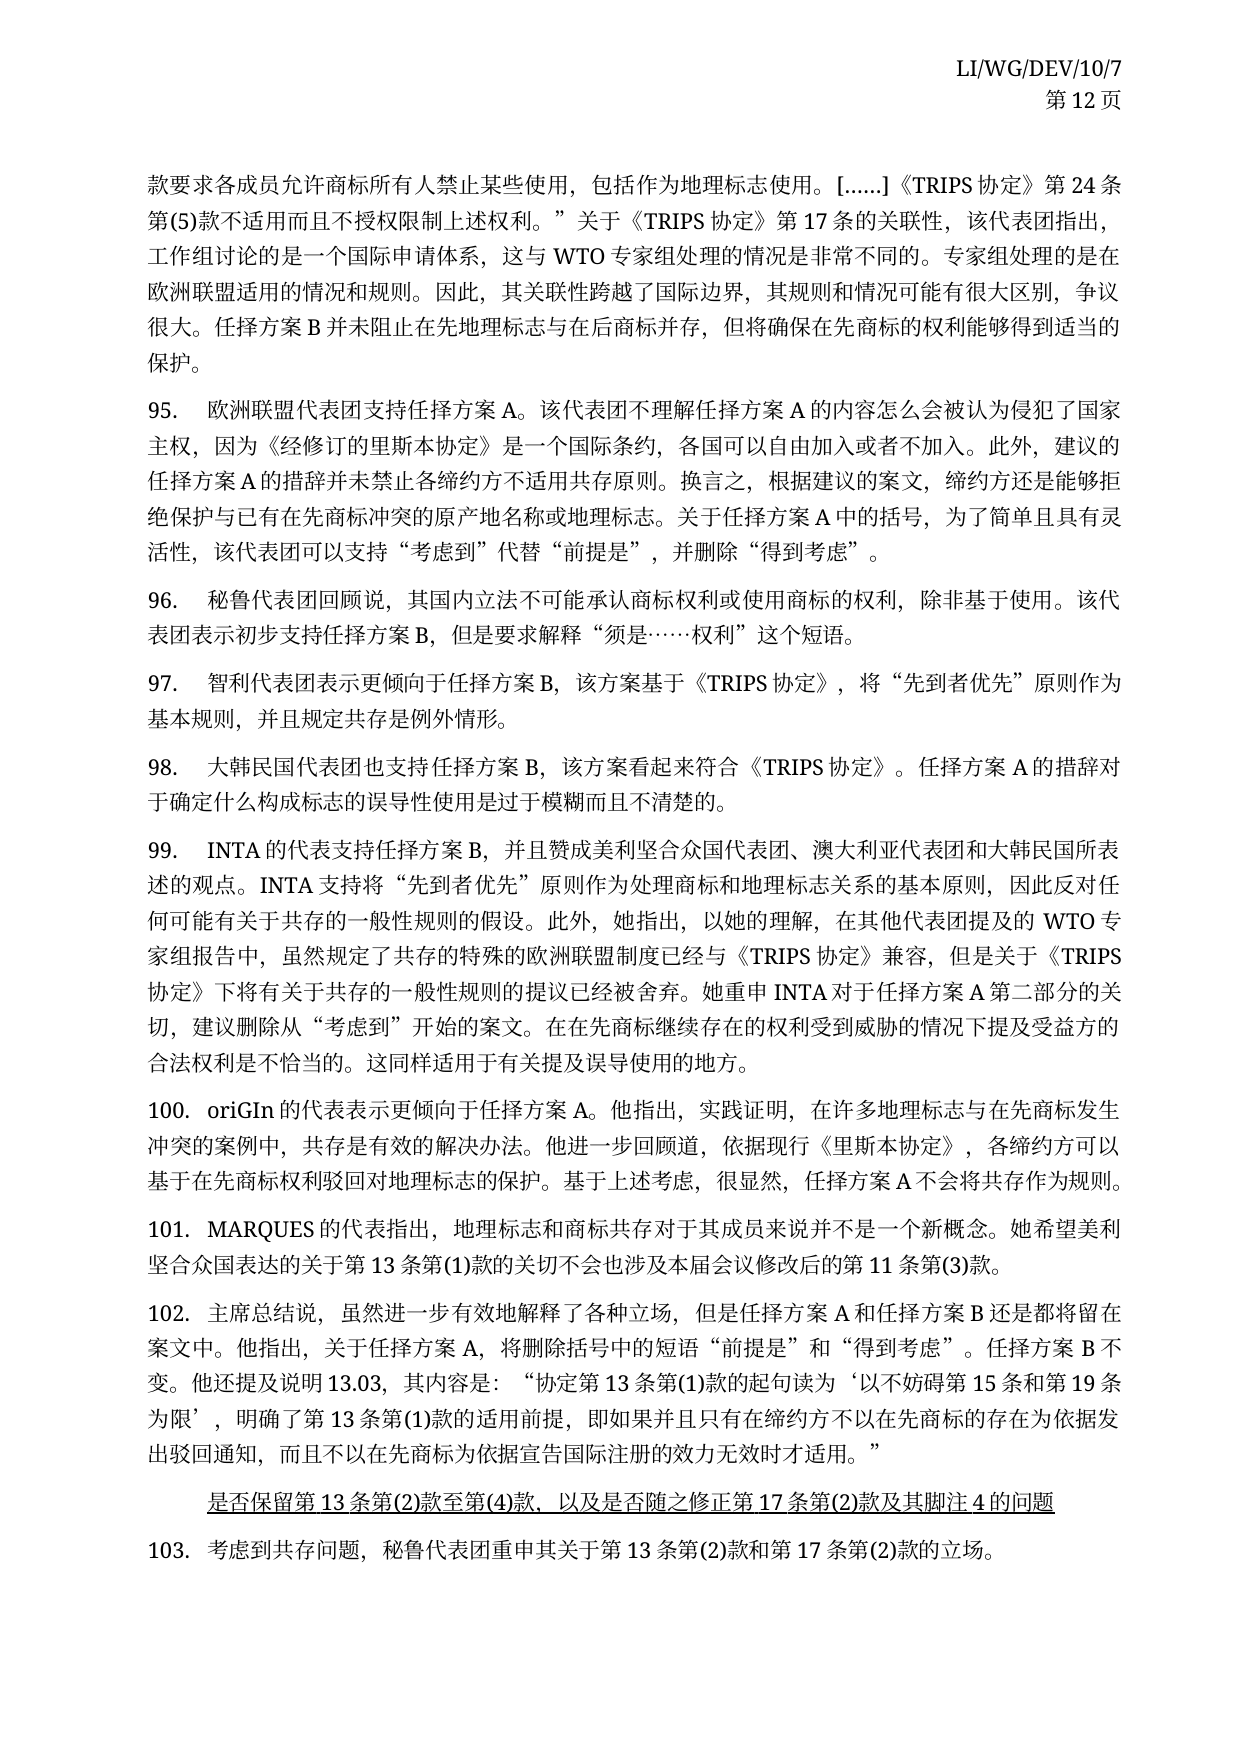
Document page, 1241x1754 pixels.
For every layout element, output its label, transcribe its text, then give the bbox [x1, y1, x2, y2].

text 103. 考虑到共存问题，秘鲁代表团重申其关于第13条第(2)款和第17条第(2)款的立场。 [148, 1529, 1122, 1565]
text 98. 大韩民国代表团也支持任择方案B，该方案看起来符合《TRIPS协定》。任择方案A的措辞对于确定什么构成标志的误导性使用是过于模糊而且不清楚的。 [148, 746, 1122, 817]
text 99. INTA的代表支持任择方案B，并且赞成美利坚合众国代表团、澳大利亚代表团和大韩民国所表述的观点。INTA支持将“先到者优先”原则作为处理商标和地理标志关系的基本原则，因此反对任何可能有关于共存的一般性规则的假设。此外，她指出，以她的理解，在其他代表团提及的WTO专家组报告中，虽然规定了共存的特殊的欧洲联盟制度已经与《TRIPS协定》兼容，但是关于《TRIPS协定》下将有关于共存的一般性规则的提议已经被舍弃。她重申INTA对于任择方案A第二部分的关切，建议删除从“考虑到”开始的案文。在在先商标继续存在的权利受到威胁的情况下提及受益方的合法权利是不恰当的。这同样适用于有关提及误导使用的地方。 [148, 829, 1122, 1077]
text 是否保留第13条第(2)款至第(4)款，以及是否随之修正第17条第(2)款及其脚注4的问题 [207, 1482, 1122, 1517]
text 97. 智利代表团表示更倾向于任择方案B，该方案基于《TRIPS协定》，将“先到者优先”原则作为基本规则，并且规定共存是例外情形。 [148, 663, 1122, 734]
text 95. 欧洲联盟代表团支持任择方案A。该代表团不理解任择方案A的内容怎么会被认为侵犯了国家主权，因为《经修订的里斯本协定》是一个国际条约，各国可以自由加入或者不加入。此外，建议的任择方案A的措辞并未禁止各缔约方不适用共存原则。换言之，根据建议的案文，缔约方还是能够拒绝保护与已有在先商标冲突的原产地名称或地理标志。关于任择方案A中的括号，为了简单且具有灵活性，该代表团可以支持“考虑到”代替“前提是”，并删除“得到考虑”。 [148, 390, 1122, 567]
text 100. oriGIn的代表表示更倾向于任择方案A。他指出，实践证明，在许多地理标志与在先商标发生冲突的案例中，共存是有效的解决办法。他进一步回顾道，依据现行《里斯本协定》，各缔约方可以基于在先商标权利驳回对地理标志的保护。基于上述考虑，很显然，任择方案A不会将共存作为规‍则。 [148, 1090, 1122, 1196]
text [148, 165, 1122, 377]
text 102. 主席总结说，虽然进一步有效地解释了各种立场，但是任择方案A和任择方案B还是都将留在案文中。他指出，关于任择方案A，将删除括号中的短语“前提是”和“得到考虑”。任择方案B不变。他还提及说明13.03，其内容是：“协定第13条第(1)款的起句读为‘以不妨碍第15条和第19条为限’，明确了第13条第(1)款的适用前提，即如果并且只有在缔约方不以在先商标的存在为依据发出驳回通知，而且不以在先商标为依据宣告国际注册的效力无效时才适用。” [148, 1292, 1122, 1469]
text 96. 秘鲁代表团回顾说，其国内立法不可能承认商标权利或使用商标的权利，除非基于使用。该代表团表示初步支持任择方案B，但是要求解释“须是……权利”这个短语。 [148, 579, 1122, 650]
text 101. MARQUES的代表指出，地理标志和商标共存对于其成员来说并不是一个新概念。她希望美利坚合众国表达的关于第13条第(1)款的关切不会也涉及本届会议修改后的第11条第(3)款。 [148, 1209, 1122, 1279]
